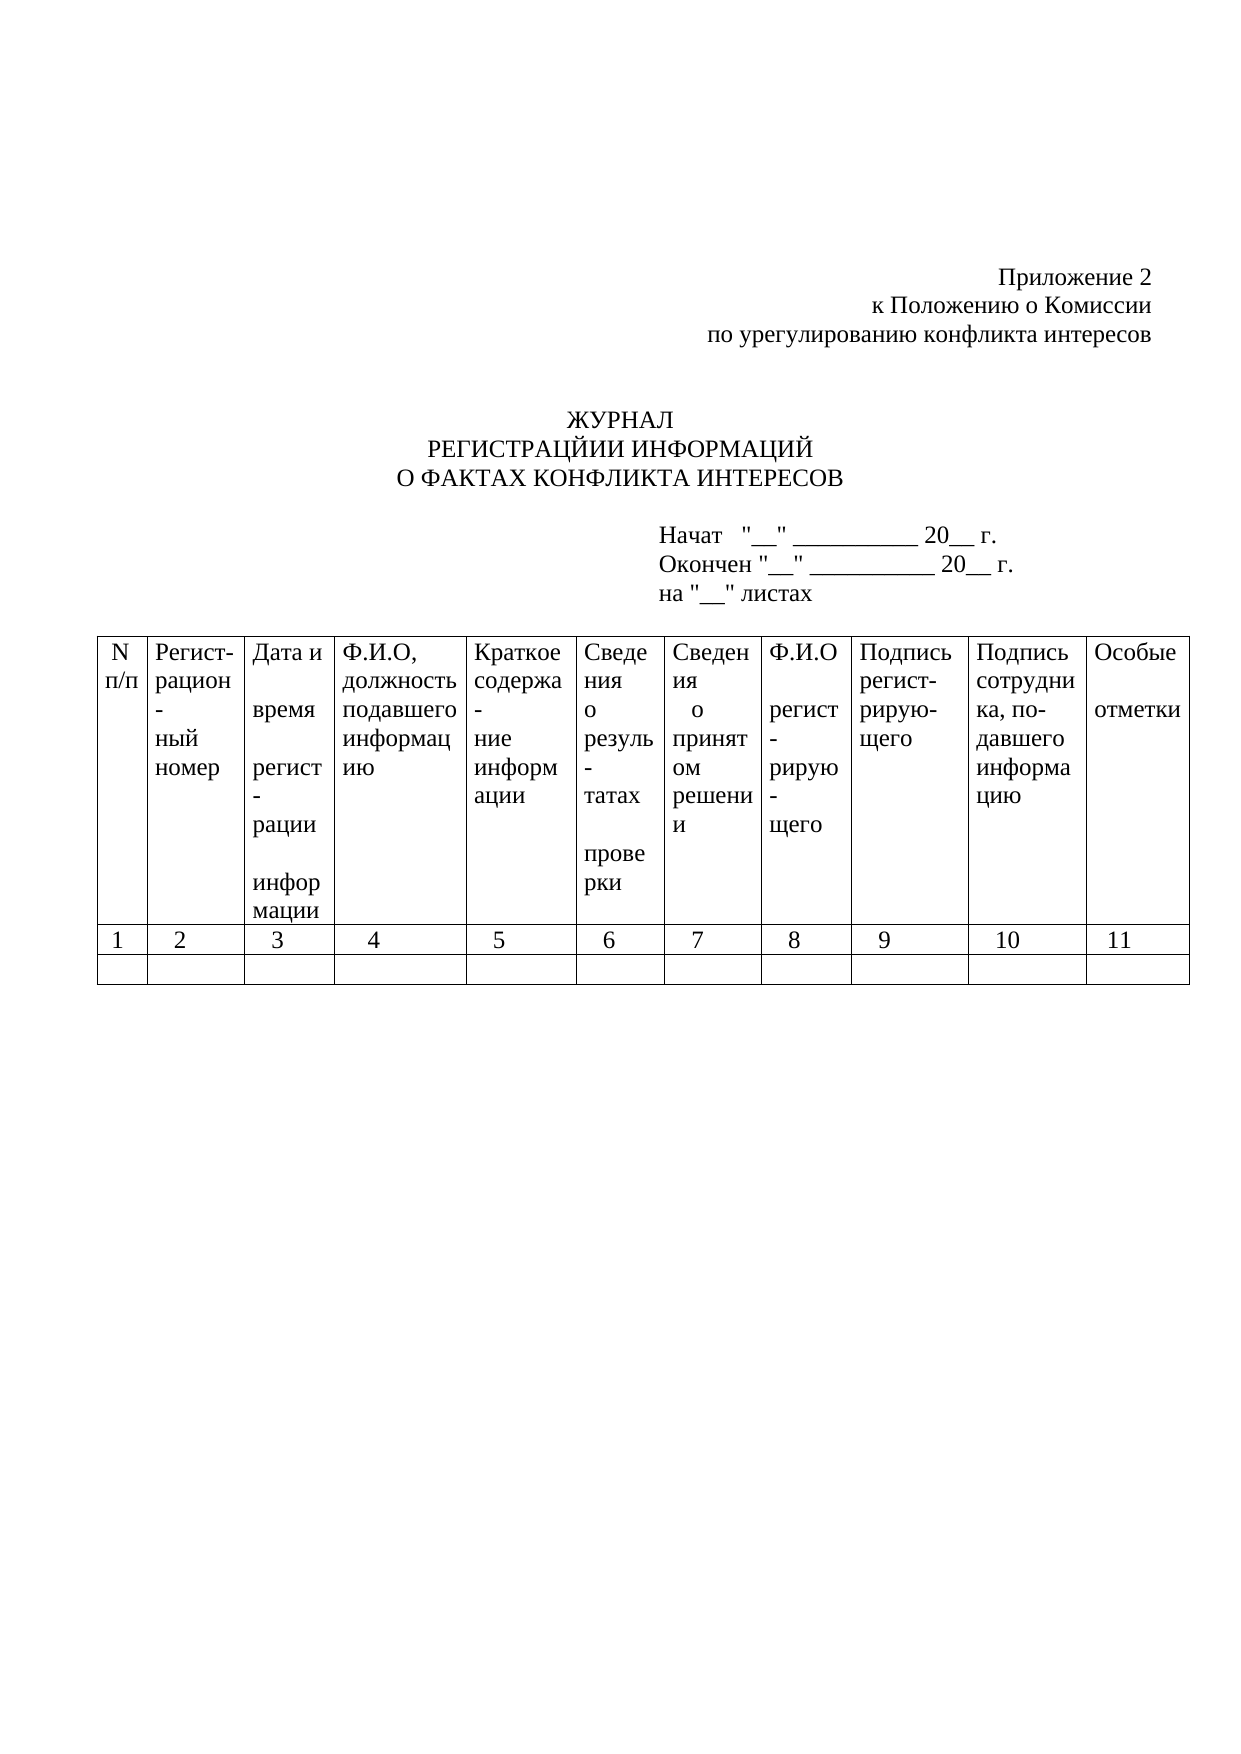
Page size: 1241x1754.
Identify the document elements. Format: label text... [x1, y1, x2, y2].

text по урегулированию конфликта интересов [89, 319, 1152, 348]
table_header Ф.И.О регист- рирую- щего [762, 637, 851, 924]
table_cell [969, 955, 1086, 984]
table_cell 9 [852, 925, 968, 954]
text О ФАКТАХ КОНФЛИКТА ИНТЕРЕСОВ [89, 463, 1152, 492]
table_cell [467, 955, 576, 984]
table_header Регист- рацион- ный номер [148, 637, 244, 924]
table_cell [148, 955, 244, 984]
text к Положению о Комиссии [89, 291, 1152, 319]
table_header Сведения о принятом решении [665, 637, 761, 924]
table_cell [665, 955, 761, 984]
text Начат "__" __________ 20__ г. [384, 521, 1152, 549]
table_cell [852, 955, 968, 984]
text на "__" листах [384, 578, 1152, 607]
table_cell 8 [762, 925, 851, 954]
table_header Краткое содержа- ние информации [467, 637, 576, 924]
table_cell 1 [98, 925, 147, 954]
text РЕГИСТРАЦЙИИ ИНФОРМАЦИЙ [89, 434, 1152, 463]
table_cell [577, 955, 664, 984]
table_cell 7 [665, 925, 761, 954]
table_cell 6 [577, 925, 664, 954]
table_cell 11 [1087, 925, 1189, 954]
table_cell 5 [467, 925, 576, 954]
table_cell [245, 955, 334, 984]
table_header Подпись сотрудника, по- давшего информацию [969, 637, 1086, 924]
table_cell 3 [245, 925, 334, 954]
table_header Ф.И.О, должность подавшего информацию [335, 637, 466, 924]
text Окончен "__" __________ 20__ г. [384, 549, 1152, 578]
table_header Особые отметки [1087, 637, 1189, 924]
table_header Сведения о резуль- татах проверки [577, 637, 664, 924]
table_cell 2 [148, 925, 244, 954]
table_cell 4 [335, 925, 466, 954]
table_cell [1087, 955, 1189, 984]
table_header Подпись регист- рирую- щего [852, 637, 968, 924]
table_header N п/п [98, 637, 147, 924]
table_cell [335, 955, 466, 984]
text ЖУРНАЛ [89, 406, 1152, 434]
table_cell 10 [969, 925, 1086, 954]
text Приложение 2 [89, 262, 1152, 291]
table_header Дата и время регист- рации информации [245, 637, 334, 924]
table_cell [762, 955, 851, 984]
table_cell [98, 955, 147, 984]
